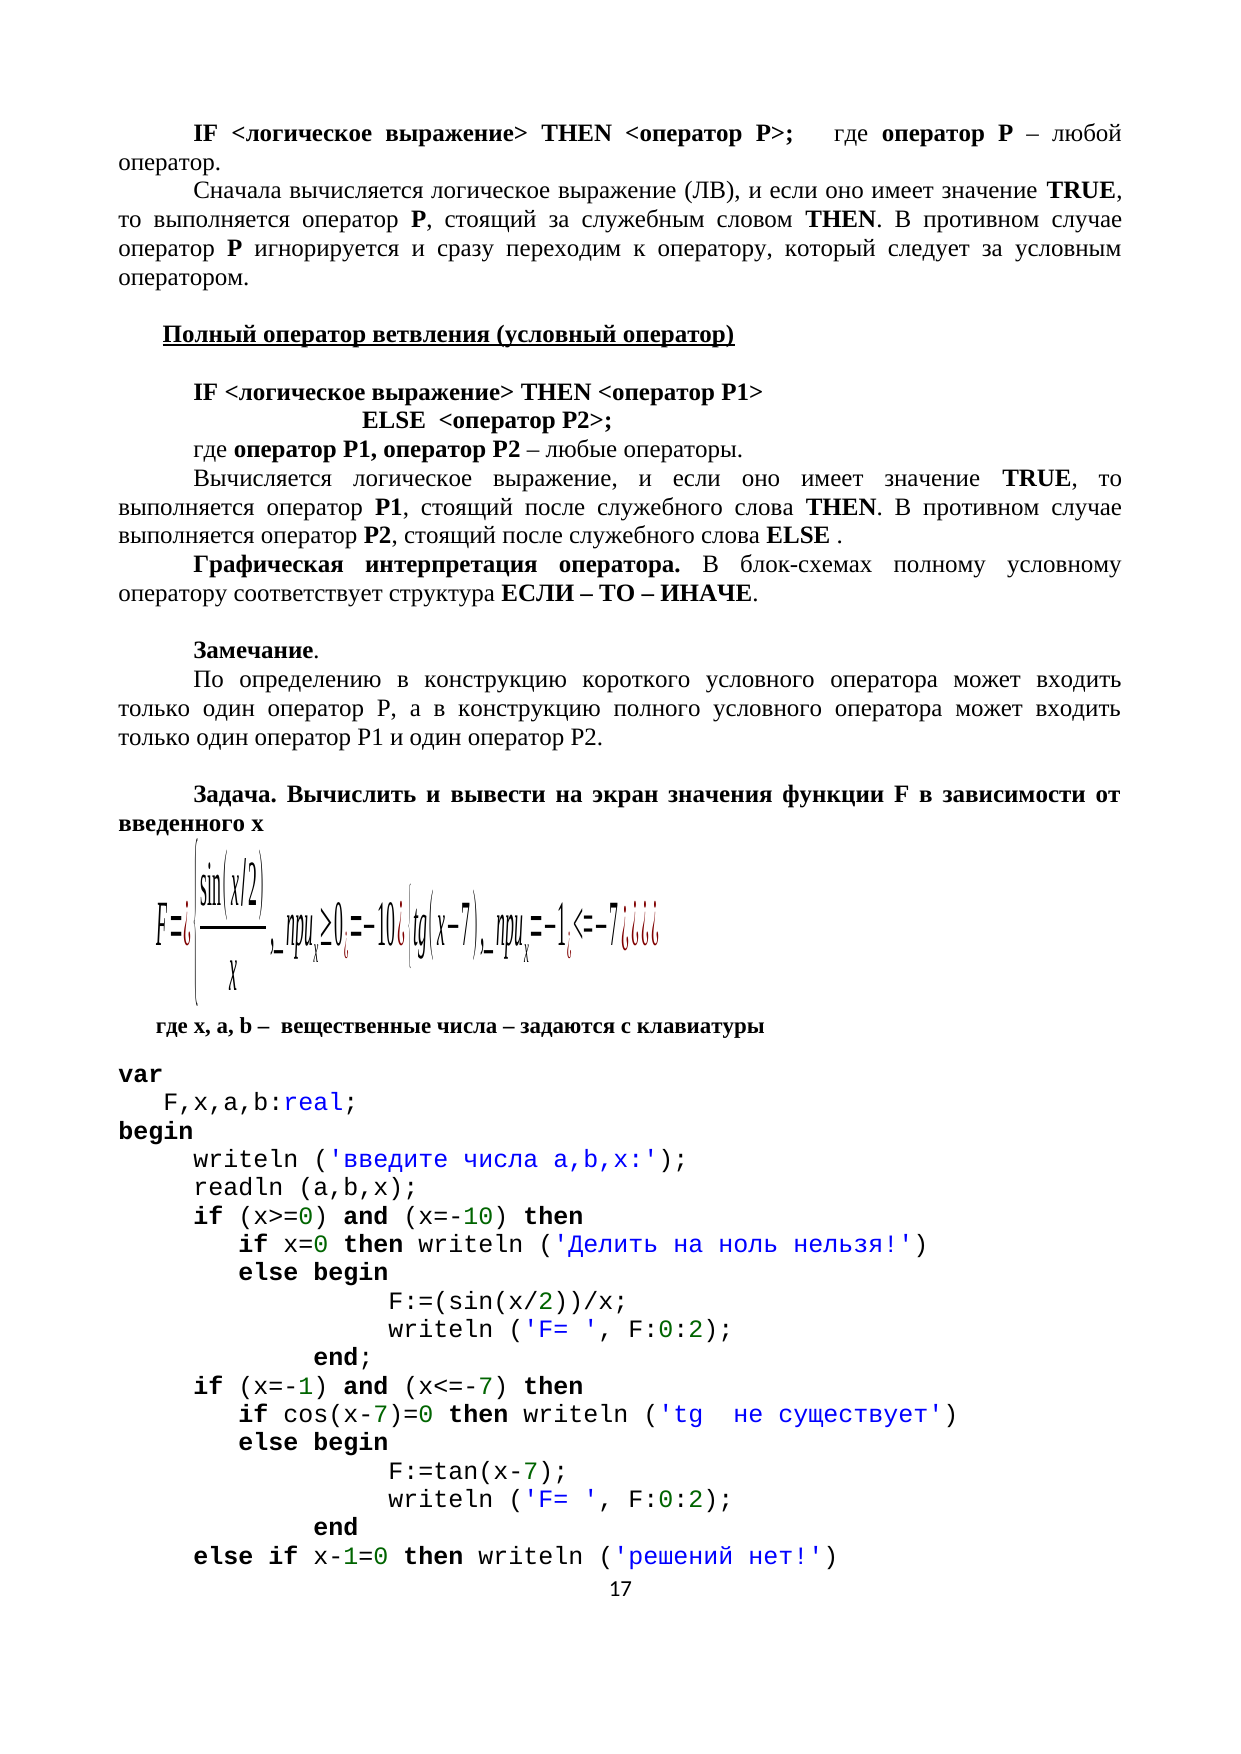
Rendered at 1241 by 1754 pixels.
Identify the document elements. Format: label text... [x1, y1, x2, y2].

text else begin [118, 1430, 1122, 1458]
text F:=tan(x-7); [118, 1458, 1122, 1487]
text end; [118, 1345, 1122, 1373]
text else begin [118, 1260, 1122, 1288]
text var [118, 1062, 1122, 1090]
text writeln ('F= ', F:0:2); [118, 1317, 1122, 1345]
text По определению в конструкцию короткого условного оператора может входить только один оператор P, а в конструкцию полного условного оператора может входить только один оператор Р1 и один оператор Р2. [118, 664, 1122, 751]
text где оператор P1, оператор P2 – любые операторы. [118, 434, 1122, 463]
text if (x>=0) and (x=-10) then [118, 1203, 1122, 1232]
text else if x-1=0 then writeln ('решений нет!') [118, 1543, 1122, 1572]
text readln (a,b,x); [118, 1175, 1122, 1203]
text F:=(sin(x/2))/x; [118, 1288, 1122, 1317]
text if (x=-1) and (x<=-7) then [118, 1373, 1122, 1402]
text Полный оператор ветвления (условный оператор) [118, 319, 1122, 348]
text writeln ('F= ', F:0:2); [118, 1487, 1122, 1515]
text Вычисляется логическое выражение, и если оно имеет значение TRUE, то выполняется оператор P1, стоящий после служебного слова THEN. В противном случае выполняется оператор P2, стоящий после служебного слова ELSE . [118, 463, 1122, 549]
text ELSE <оператор P2>; [118, 406, 1122, 434]
text begin [118, 1118, 1122, 1147]
text Задача. Вычислить и вывести на экран значения функции F в зависимости от введенного х [118, 779, 1122, 837]
text if cos(x-7)=0 then writeln ('tg не существует') [118, 1402, 1122, 1430]
text F,x,a,b:real; [118, 1090, 1122, 1118]
text IF <логическое выражение> THEN <оператор P>; где оператор P – любой оператор. [118, 118, 1122, 176]
text Замечание. [118, 636, 1122, 664]
text IF <логическое выражение> THEN <оператор P1> [118, 377, 1122, 406]
text где x, a, b – вещественные числа – задаются с клавиатуры [156, 1012, 1122, 1038]
text Сначала вычисляется логическое выражение (ЛВ), и если оно имеет значение TRUE, то выполняется оператор P, стоящий за служебным словом THEN. В противном случае оператор P игнорируется и сразу переходим к оператору, который следует за условным оператором. [118, 176, 1122, 291]
text Графическая интерпретация оператора. В блок-схемах полному условному оператору соответствует структура ЕСЛИ – ТО – ИНАЧЕ. [118, 549, 1122, 607]
text end [118, 1515, 1122, 1543]
text if x=0 then writeln ('Делить на ноль нельзя!') [118, 1232, 1122, 1260]
text writeln ('введите числа a,b,x:'); [118, 1147, 1122, 1175]
